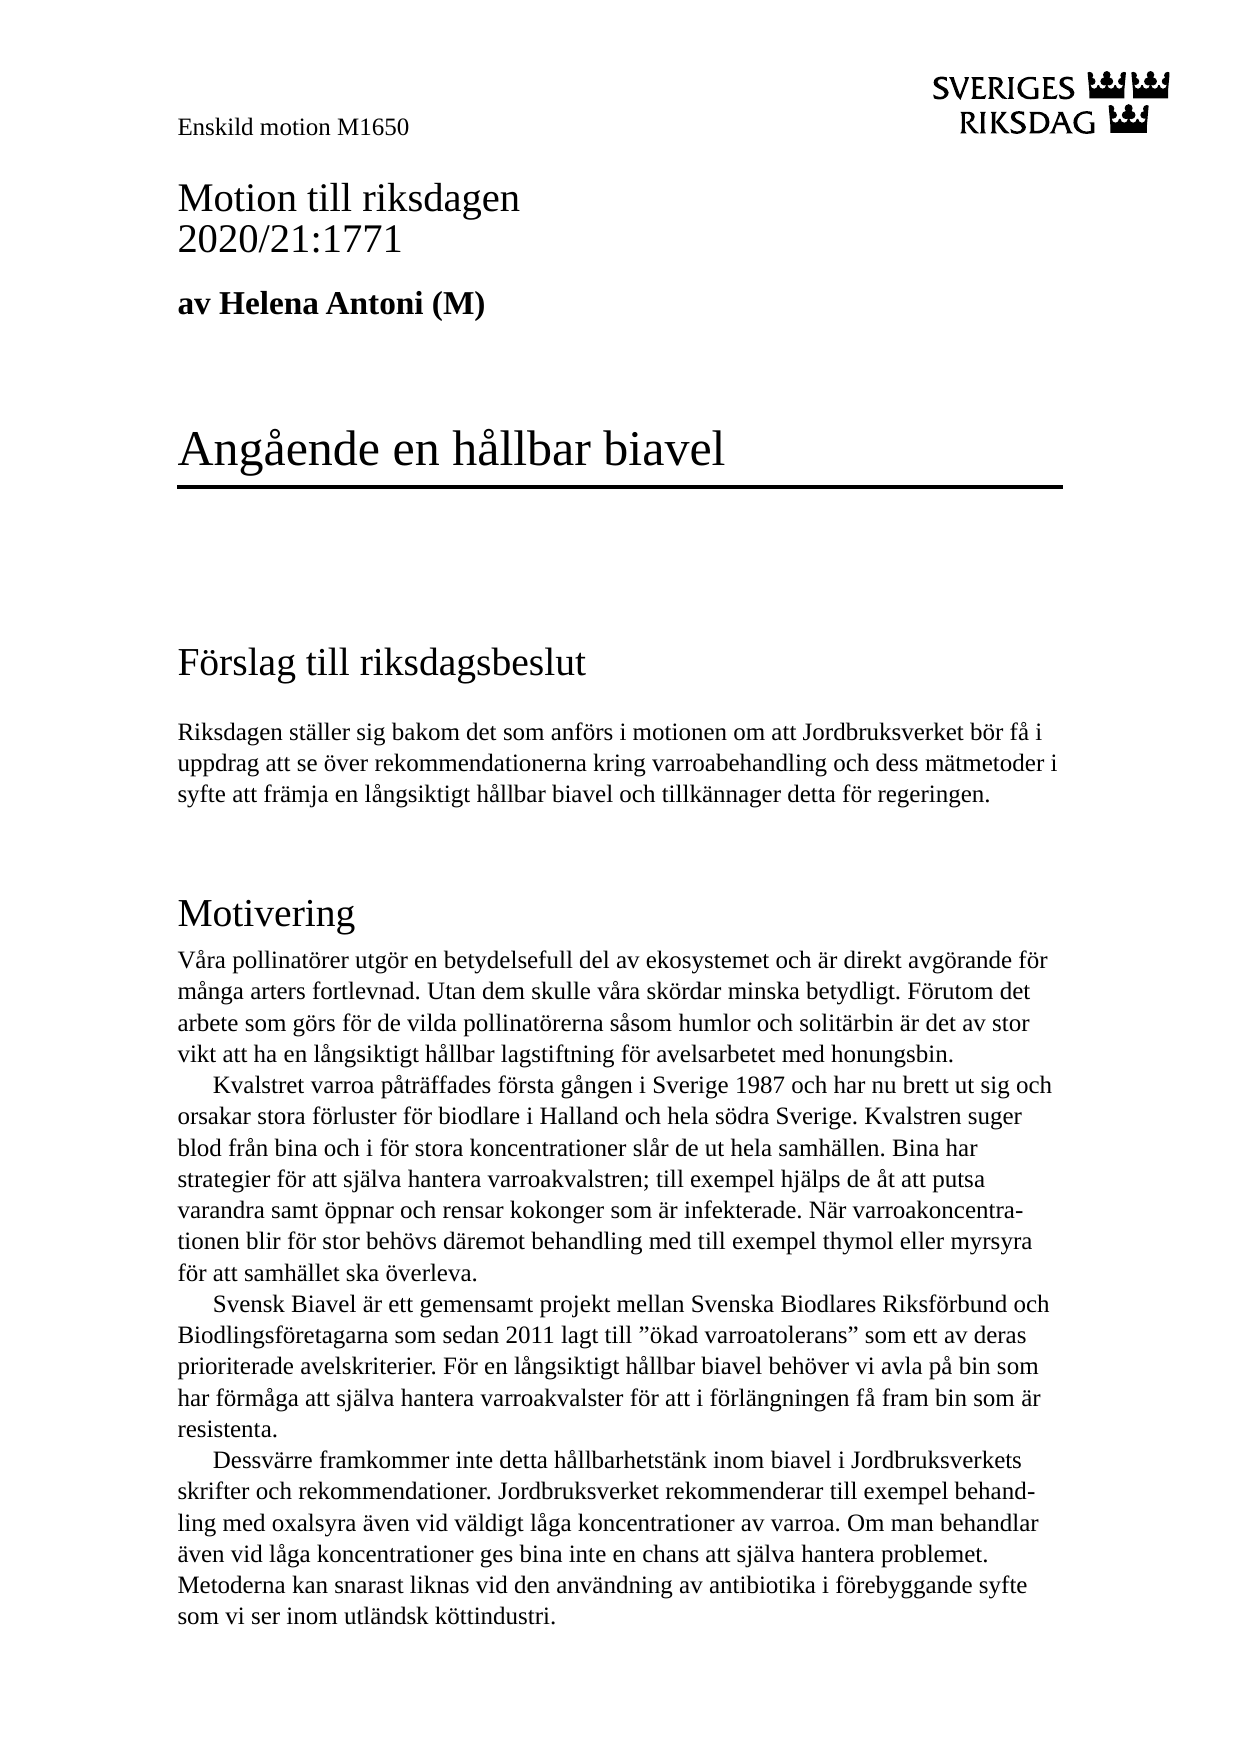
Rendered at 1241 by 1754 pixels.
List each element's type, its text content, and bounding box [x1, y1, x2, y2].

text Våra pollinatörer utgör en betydelsefull del av ekosystemet och är direkt avgörande för många arters fortlevnad. Utan dem skulle våra skördar minska betydligt. Förutom det arbete som görs för de vilda pollinatörerna såsom humlor och solitärbin är det av stor vikt att ha en långsiktigt hållbar lagstiftning för avelsarbetet med honungsbin. [177, 943, 1063, 1068]
text Kvalstret varroa påträffades första gången i Sverige 1987 och har nu brett ut sig och orsakar stora förluster för biodlare i Halland och hela södra Sverige. Kvalstren suger blod från bina och i för stora koncentrationer slår de ut hela samhällen. Bina har strategier för att själva hantera varroakvalstren; till exempel hjälps de åt att putsa varandra samt öppnar och rensar kokonger som är infekterade. När varroakoncentrationen blir för stor behövs däremot behandling med till exempel thymol eller myrsyra för att samhället ska överleva. [177, 1068, 1063, 1286]
text Dessvärre framkommer inte detta hållbarhetstänk inom biavel i Jordbruksverkets skrifter och rekommendationer. Jordbruksverket rekommenderar till exempel behandling med oxalsyra även vid väldigt låga koncentrationer av varroa. Om man behandlar även vid låga koncentrationer ges bina inte en chans att själva hantera problemet. Metoderna kan snarast liknas vid den användning av antibiotika i förebyggande syfte som vi ser inom utländsk köttindustri. [177, 1443, 1063, 1630]
text Svensk Biavel är ett gemensamt projekt mellan Svenska Biodlares Riksförbund och Biodlingsföretagarna som sedan 2011 lagt till ”ökad varroatolerans” som ett av deras prioriterade avelskriterier. För en långsiktigt hållbar biavel behöver vi avla på bin som har förmåga att själva hantera varroakvalster för att i förlängningen få fram bin som är resistenta. [177, 1286, 1063, 1443]
